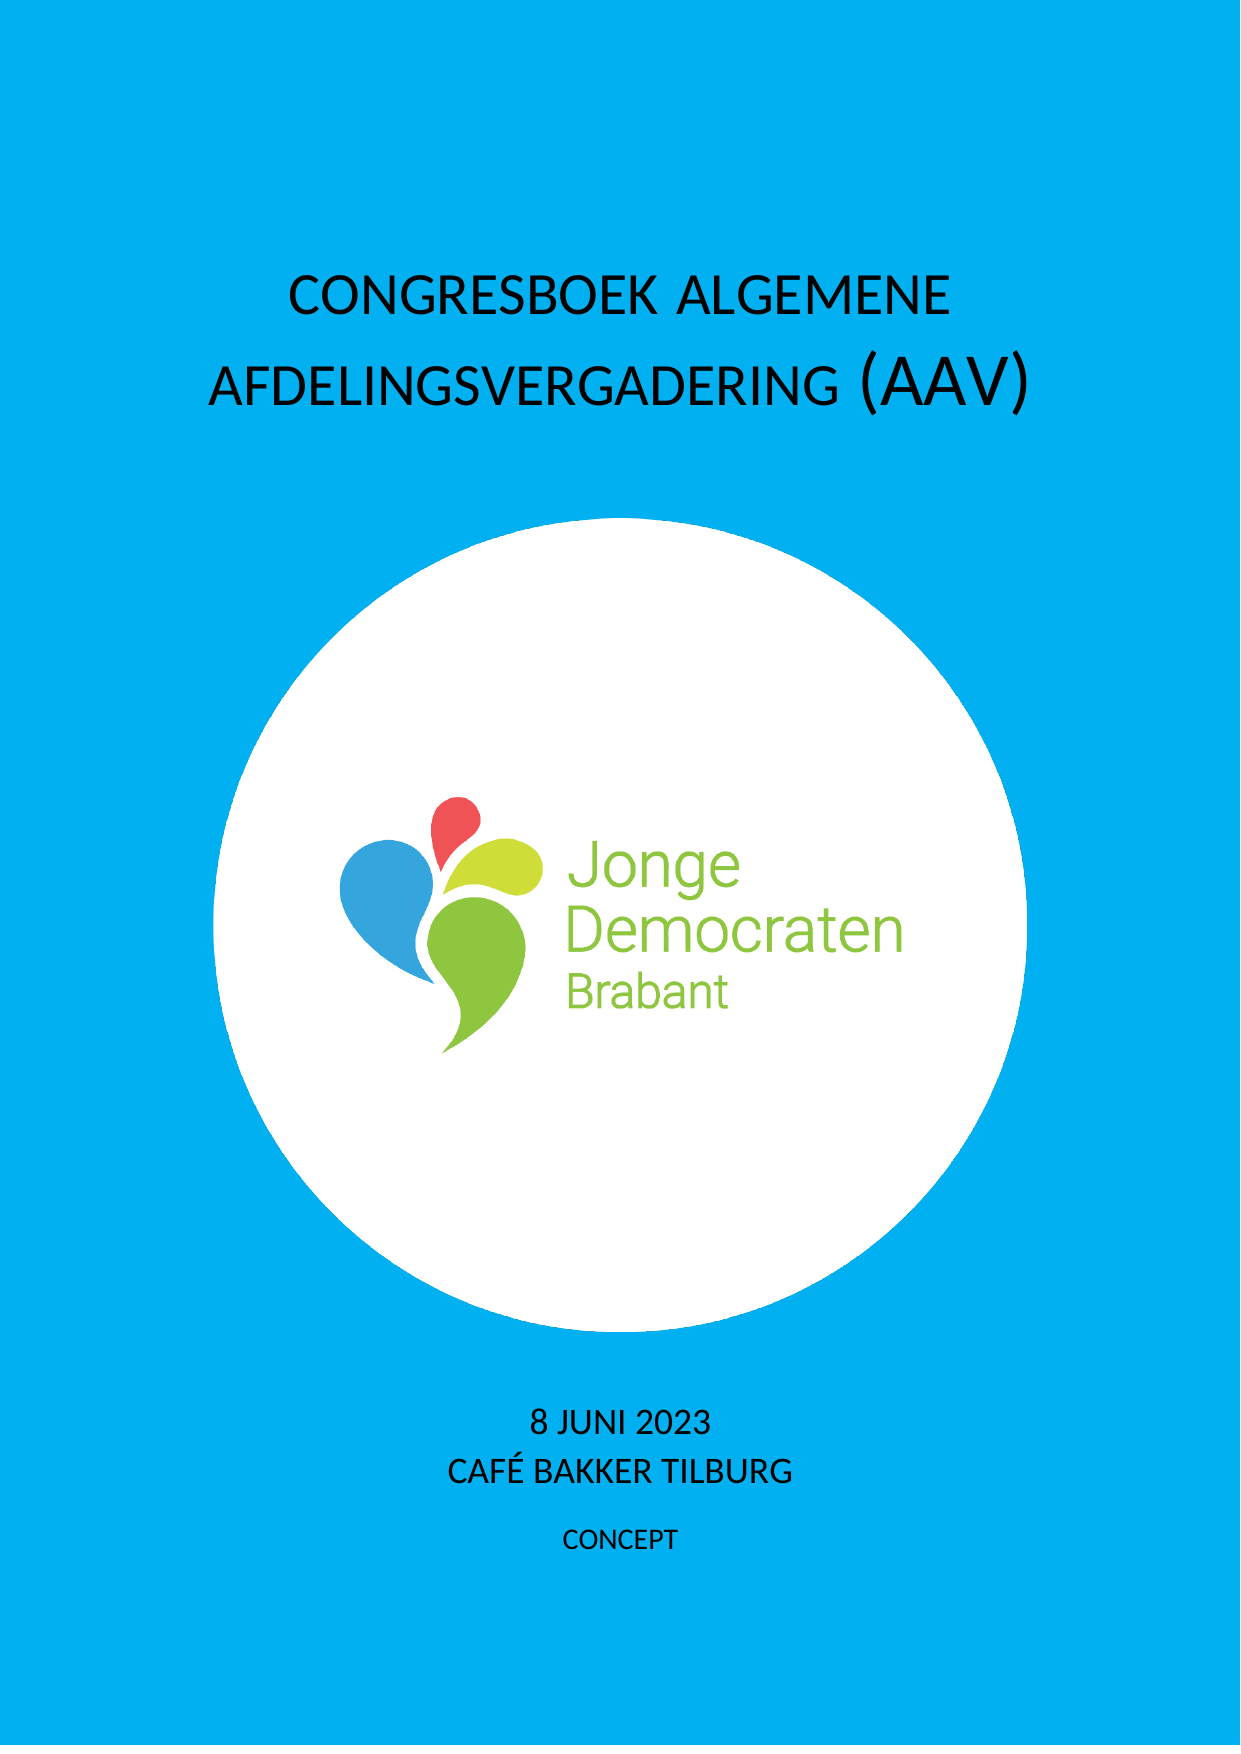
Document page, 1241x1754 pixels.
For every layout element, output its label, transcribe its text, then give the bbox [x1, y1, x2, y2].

picture [214, 519, 1026, 1331]
text concept [148, 1513, 1093, 1559]
text 8 JUNI 2023 CAFÉ BAKKER TILBURG [148, 1398, 1093, 1493]
text congresboek algemene afdelingsvergadering (AAV) [148, 241, 1093, 424]
